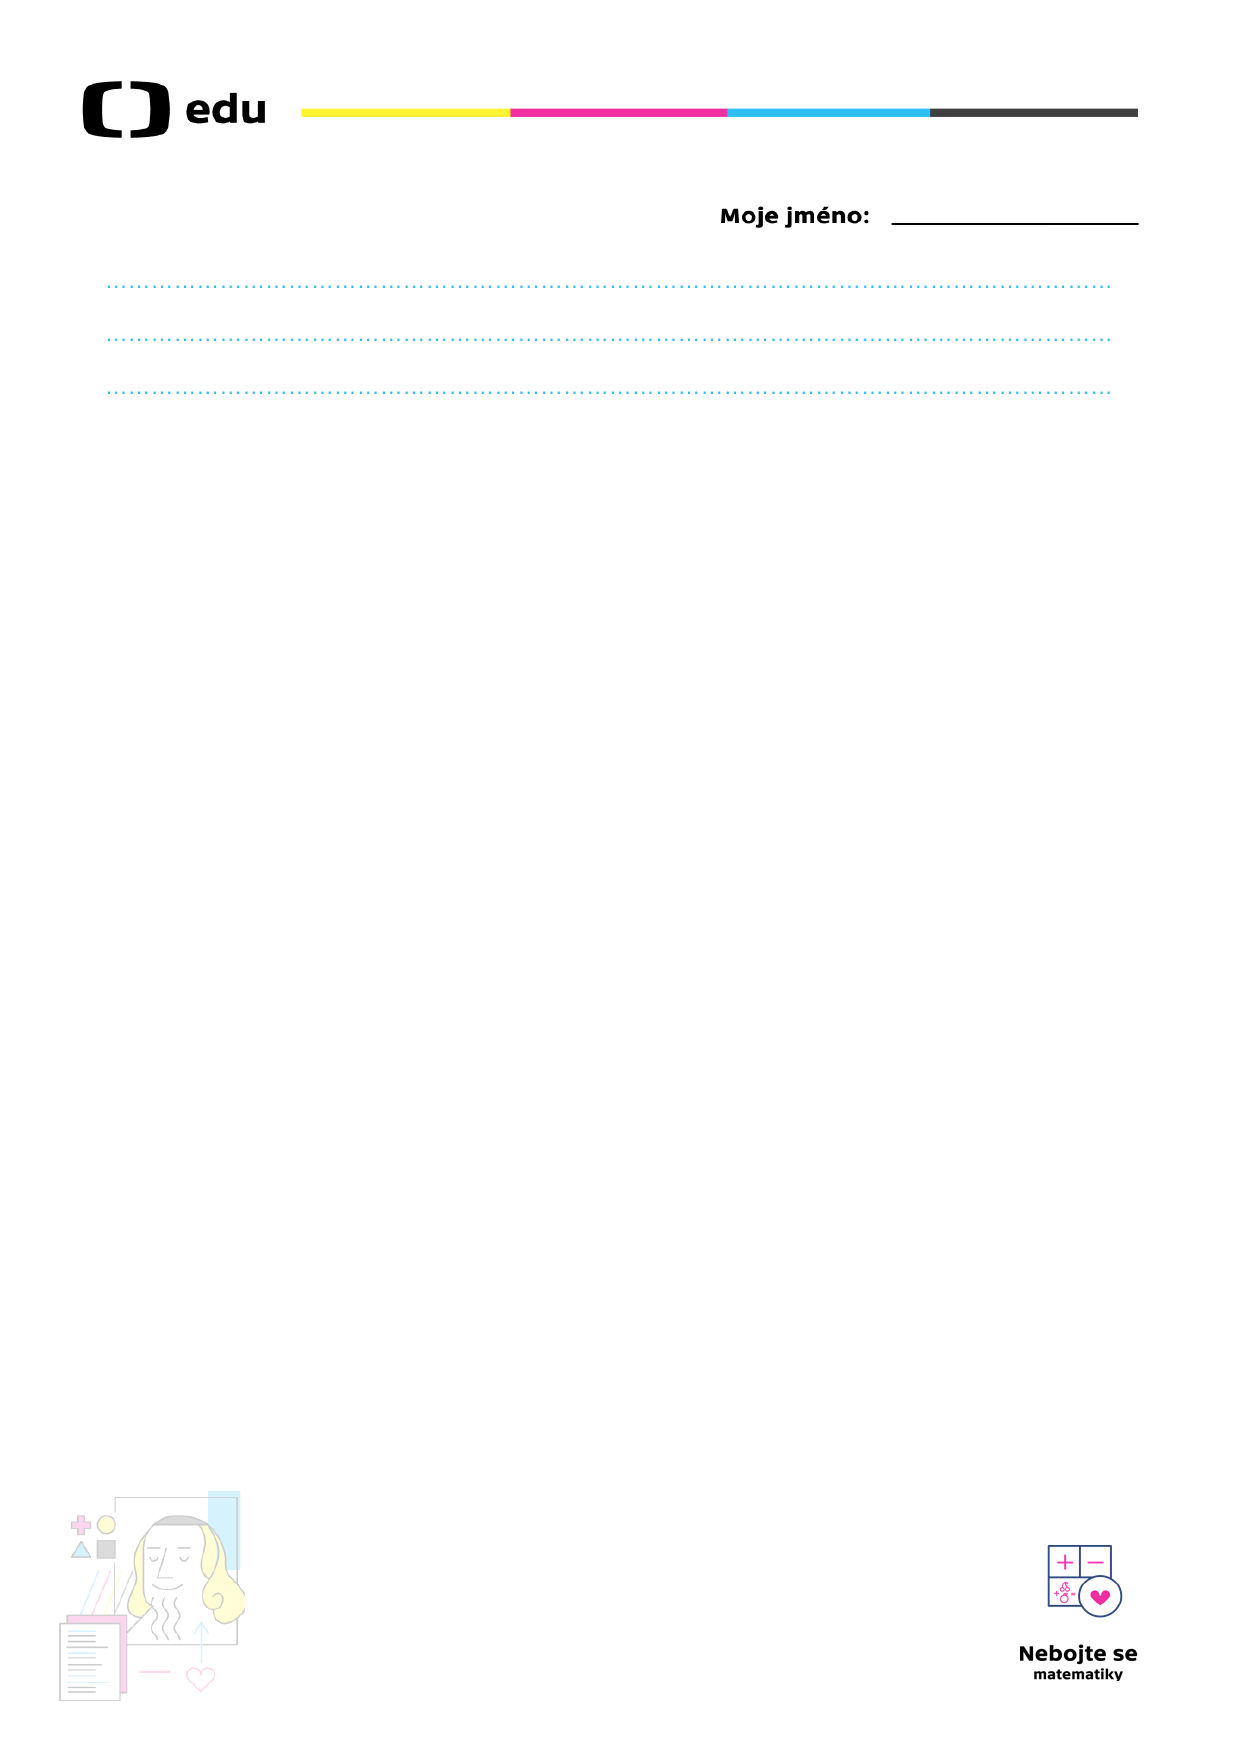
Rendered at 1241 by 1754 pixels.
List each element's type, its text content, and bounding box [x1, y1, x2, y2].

picture [1020, 1545, 1138, 1681]
text ……………………………………………………………………………………………………………………………………………………………………………………………………………………………………………………………………………………………………………………………………………………………… [104, 267, 1125, 399]
picture [75, 73, 1150, 240]
picture [58, 1491, 246, 1701]
